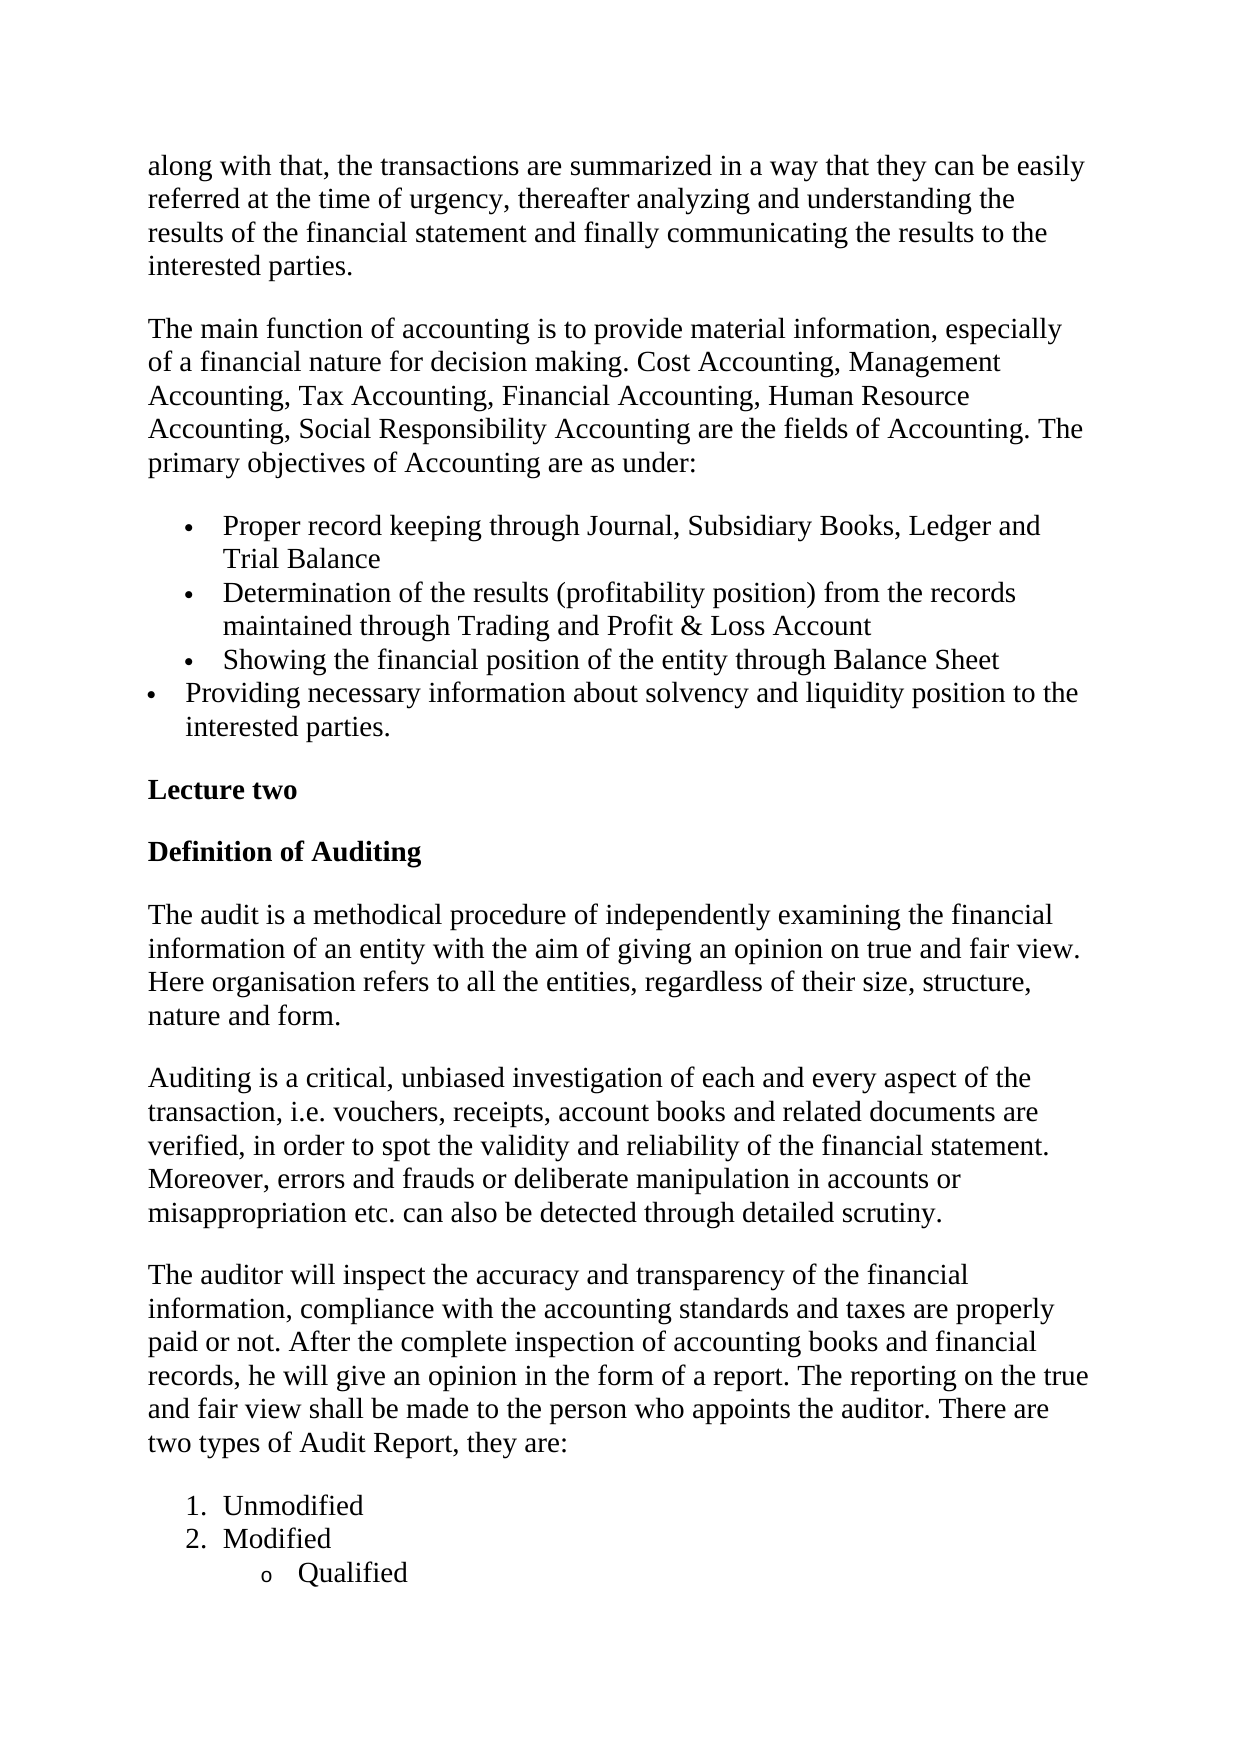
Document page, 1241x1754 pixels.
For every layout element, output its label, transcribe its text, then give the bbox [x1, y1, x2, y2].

list Showing the financial position of the entity through Balance Sheet [185, 642, 1093, 676]
list Determination of the results (profitability position) from the records maintained through Trading and Profit & Loss Account [185, 575, 1093, 642]
text Auditing is a critical, unbiased investigation of each and every aspect of the transaction, i.e. vouchers, receipts, account books and related documents are verified, in order to spot the validity and reliability of the financial statement. Moreover, errors and frauds or deliberate manipulation in accounts or misappropriation etc. can also be detected through detailed scrutiny. [148, 1061, 1093, 1228]
text The auditor will inspect the accuracy and transparency of the financial information, compliance with the accounting standards and taxes are properly paid or not. After the complete inspection of accounting books and financial records, he will give an opinion in the form of a report. The reporting on the true and fair view shall be made to the person who appoints the auditor. There are two types of Audit Report, they are: [148, 1257, 1093, 1459]
text Definition of Auditing [148, 834, 1093, 868]
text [148, 148, 1093, 282]
list Qualified [260, 1555, 1093, 1588]
list Modified [185, 1521, 1093, 1555]
list Proper record keeping through Journal, Subsidiary Books, Ledger and Trial Balance [185, 508, 1093, 575]
text Lecture two [148, 772, 1093, 805]
list Providing necessary information about solvency and liquidity position to the interested parties. [148, 676, 1093, 743]
list Unmodified [185, 1488, 1093, 1521]
text The main function of accounting is to provide material information, especially of a financial nature for decision making. Cost Accounting, Management Accounting, Tax Accounting, Financial Accounting, Human Resource Accounting, Social Responsibility Accounting are the fields of Accounting. The primary objectives of Accounting are as under: [148, 311, 1093, 479]
text The audit is a methodical procedure of independently examining the financial information of an entity with the aim of giving an opinion on true and fair view. Here organisation refers to all the entities, regardless of their size, structure, nature and form. [148, 897, 1093, 1031]
